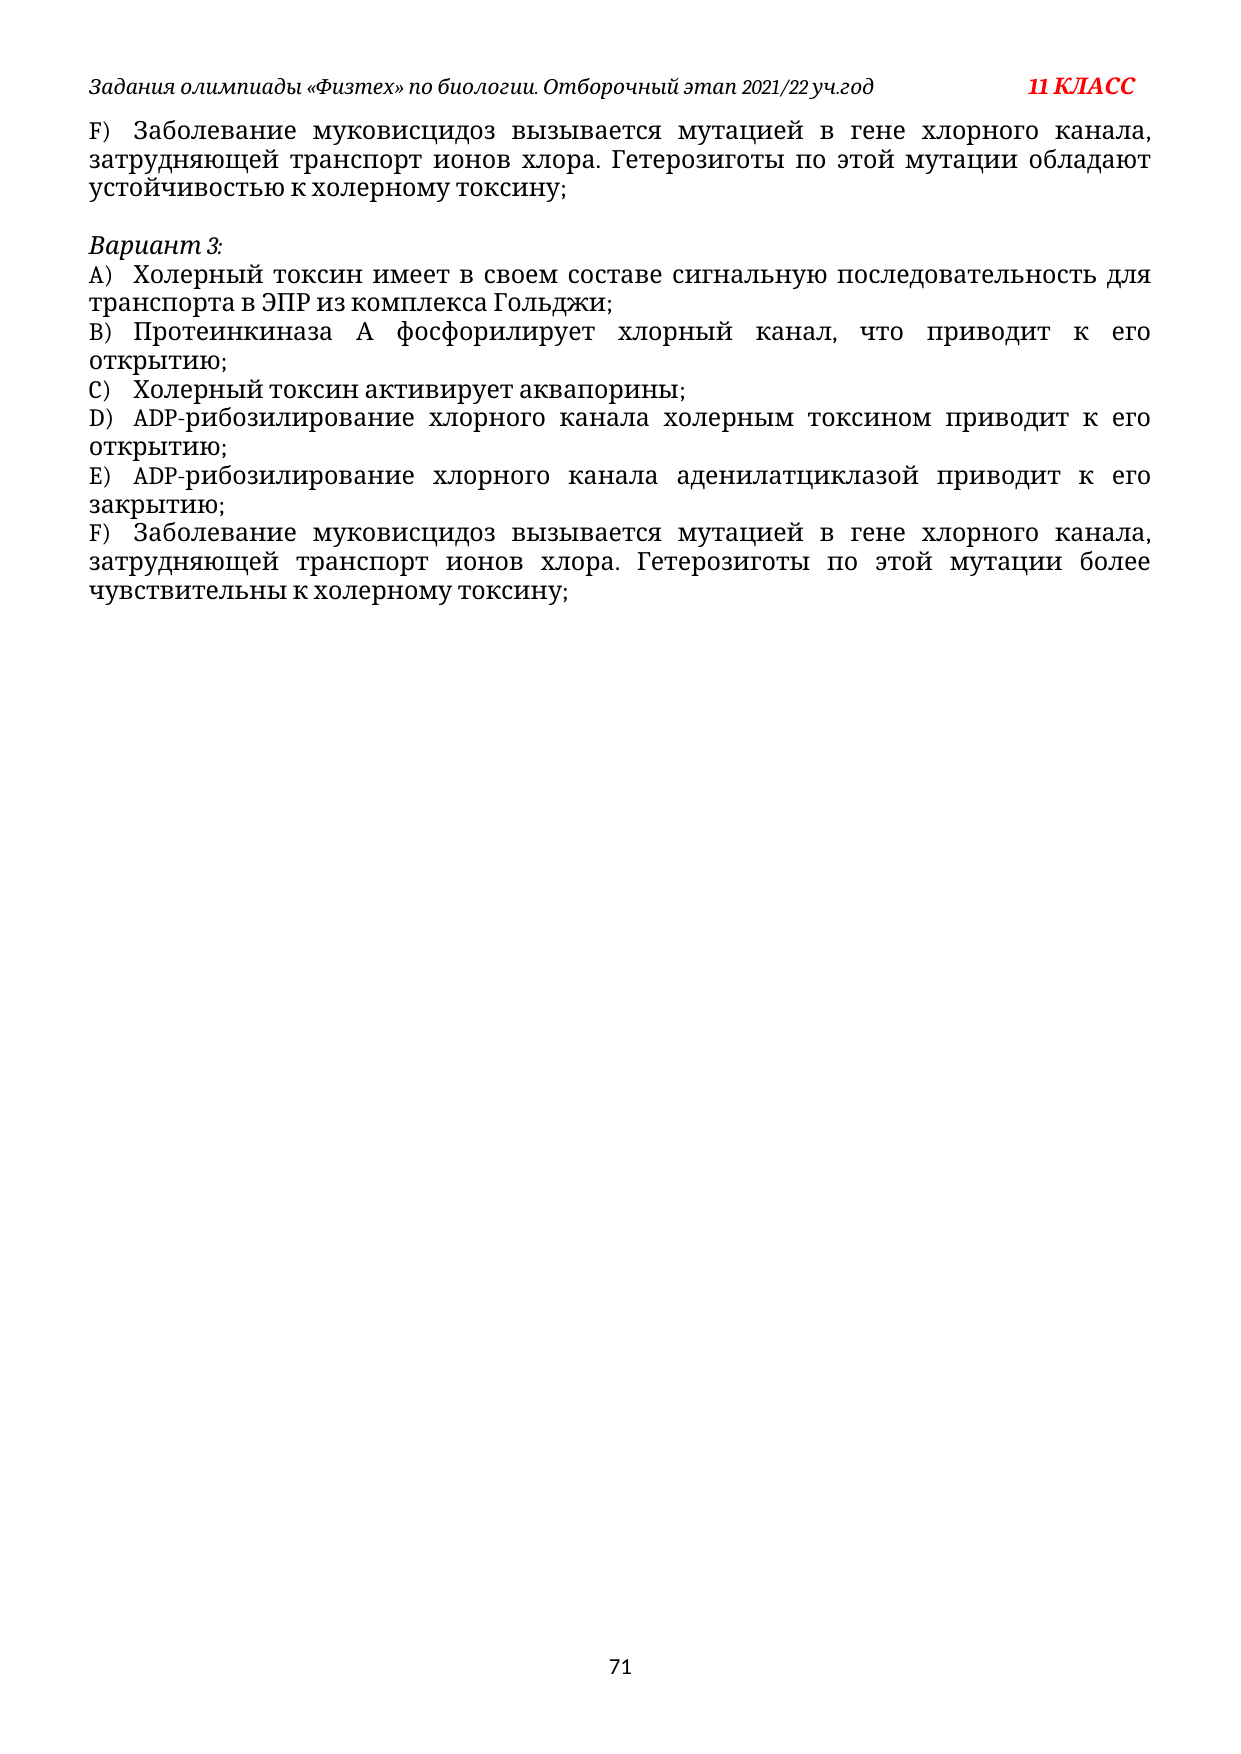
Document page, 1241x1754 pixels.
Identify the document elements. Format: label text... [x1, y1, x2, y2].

list Холерный токсин имеет в своем составе сигнальную последовательность для транспорта в ЭПР из комплекса Гольджи; [89, 261, 1152, 318]
list Протеинкиназа А фосфорилирует хлорный канал, что приводит к его открытию; [89, 318, 1152, 376]
list ADP-рибозилирование хлорного канала аденилатциклазой приводит к его закрытию; [89, 462, 1152, 519]
text Вариант 3: [89, 232, 1152, 261]
list ADP-рибозилирование хлорного канала холерным токсином приводит к его открытию; [89, 404, 1152, 462]
list Заболевание муковисцидоз вызывается мутацией в гене хлорного канала, затрудняющей транспорт ионов хлора. Гетерозиготы по этой мутации более чувствительны к холерному токсину; [89, 519, 1152, 606]
list Холерный токсин активирует аквапорины; [89, 376, 1152, 404]
